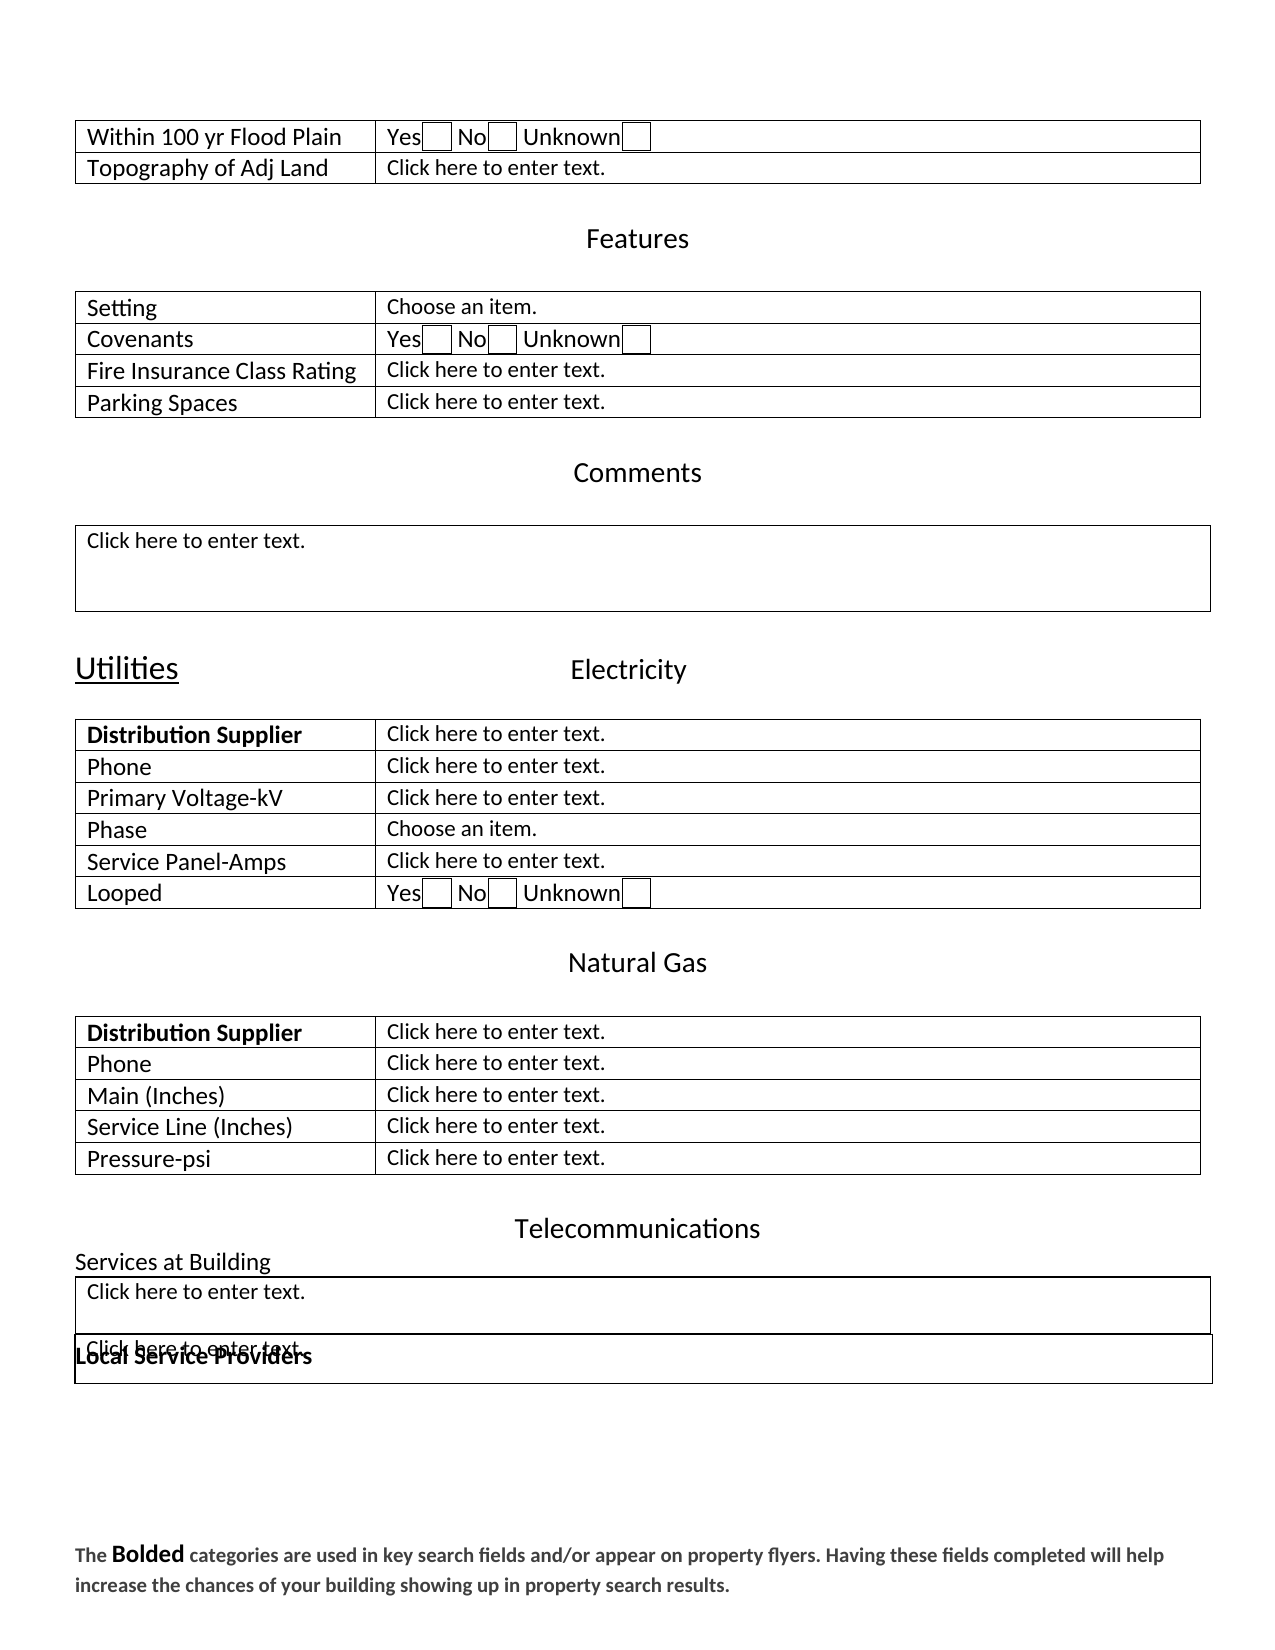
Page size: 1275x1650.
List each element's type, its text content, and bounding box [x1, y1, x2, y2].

table_cell Covenants [76, 324, 375, 354]
text Features [75, 220, 1200, 255]
table_cell Phase [76, 814, 375, 845]
table_header Distribution Supplier [76, 720, 375, 750]
table_header Setting [76, 292, 375, 323]
table_cell Primary Voltage-kV [76, 783, 375, 813]
table_cell Phone [76, 751, 375, 782]
table_cell Pressure-psi [76, 1143, 375, 1173]
table_cell Topography of Adj Land [76, 153, 375, 183]
table_cell Fire Insurance Class Rating [76, 355, 375, 386]
table_cell Yes No Unknown [376, 877, 1200, 908]
text Comments [75, 454, 1200, 489]
text Services at Building [75, 1246, 1200, 1276]
text Natural Gas [75, 944, 1200, 980]
text Telecommunications [75, 1210, 1200, 1246]
table_cell Parking Spaces [76, 387, 375, 417]
table_cell Yes No Unknown [376, 121, 1200, 152]
table_header Distribution Supplier [76, 1017, 375, 1047]
table_cell Looped [76, 877, 375, 908]
table_cell Service Panel-Amps [76, 846, 375, 876]
table_cell Service Line (Inches) [76, 1111, 375, 1142]
table_cell Within 100 yr Flood Plain [76, 121, 375, 152]
table_cell Yes No Unknown [376, 324, 1200, 354]
table_cell Main (Inches) [76, 1080, 375, 1110]
table_cell Phone [76, 1048, 375, 1079]
text Utilities Electricity [75, 647, 1200, 688]
